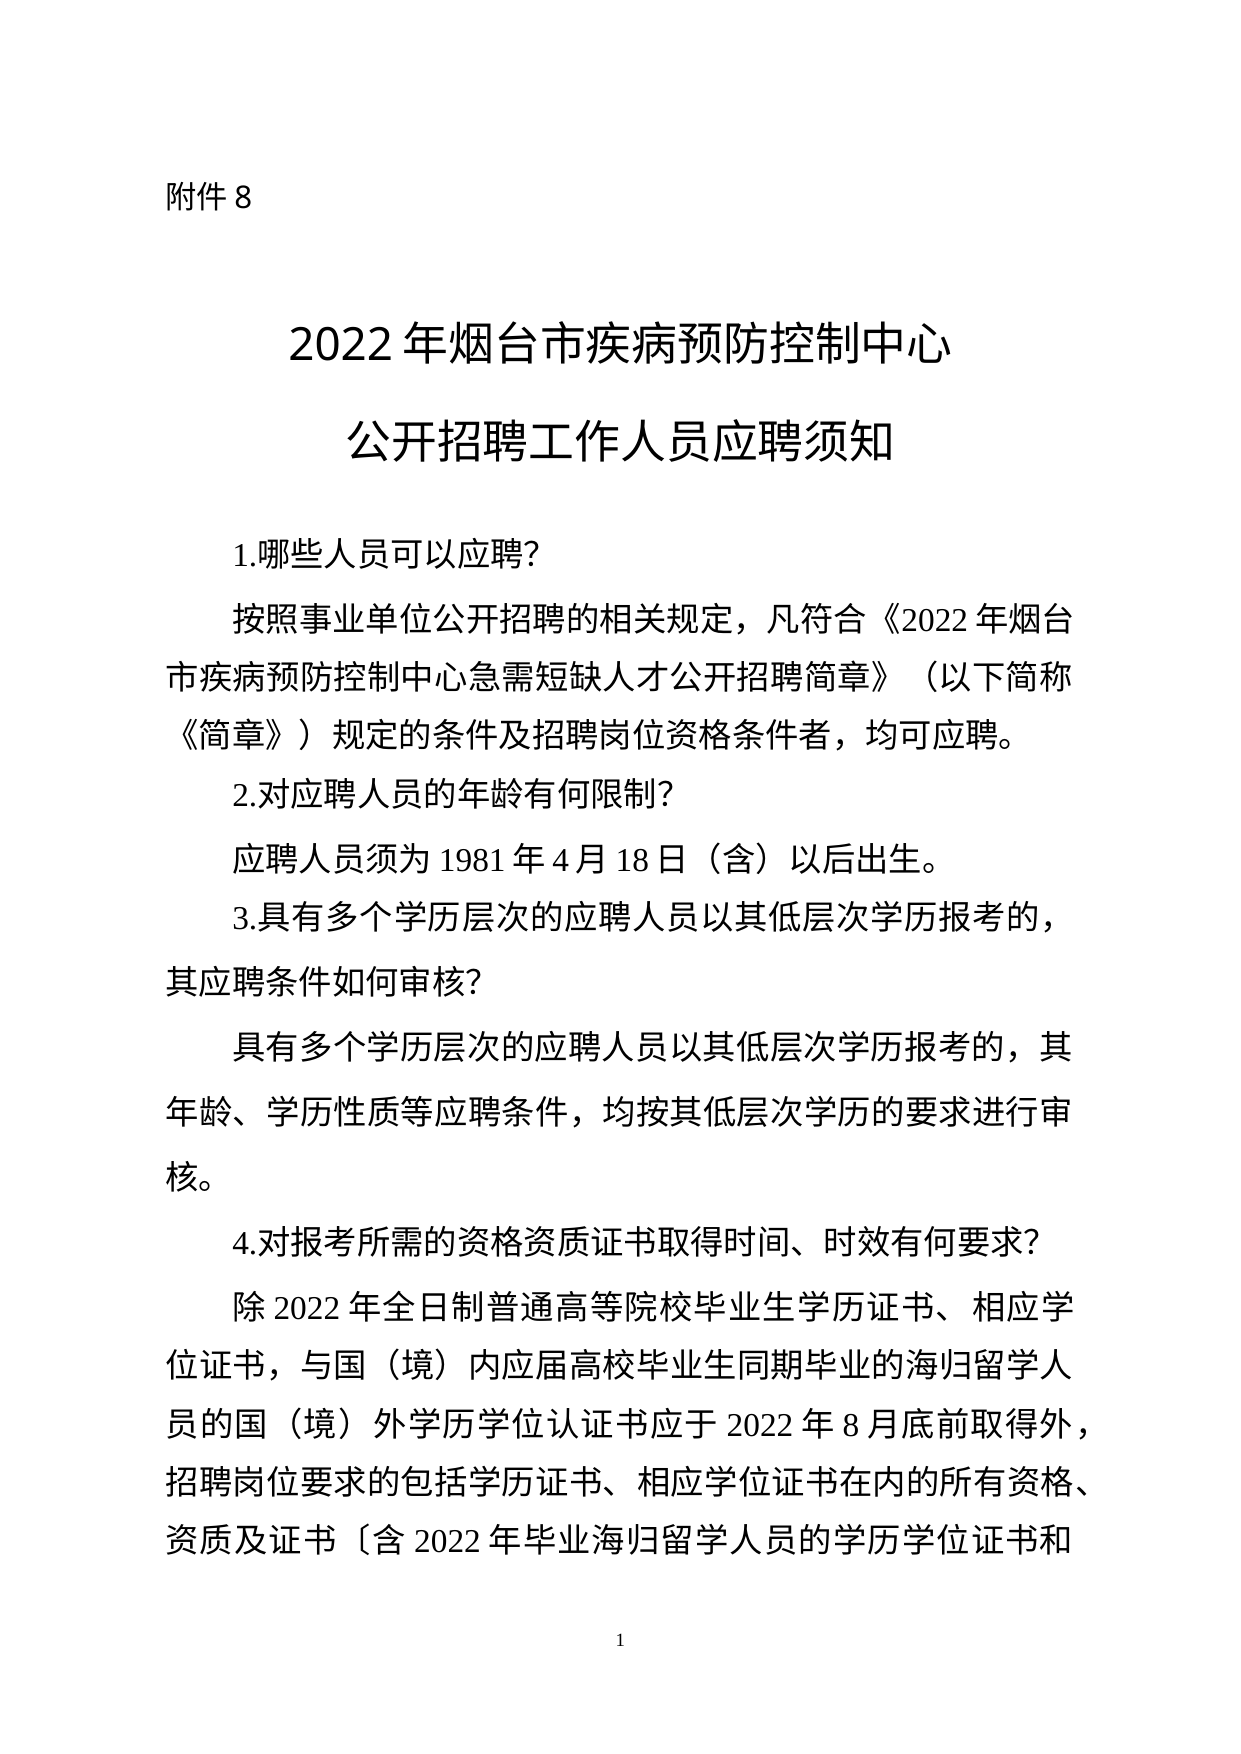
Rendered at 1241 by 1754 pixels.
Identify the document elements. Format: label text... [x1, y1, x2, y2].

text 按照事业单位公开招聘的相关规定，凡符合《2022年烟台市疾病预防控制中心急需短缺人才公开招聘简章》（以下简称《简章》）规定的条件及招聘岗位资格条件者，均可应聘。 [165, 584, 1075, 759]
text 2.对应聘人员的年龄有何限制？ [165, 759, 1075, 824]
text 具有多个学历层次的应聘人员以其低层次学历报考的，其年龄、学历性质等应聘条件，均按其低层次学历的要求进行审核。 [165, 1013, 1075, 1208]
text 公开招聘工作人员应聘须知 [165, 389, 1075, 487]
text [165, 1273, 1075, 1564]
text 4.对报考所需的资格资质证书取得时间、时效有何要求？ [165, 1208, 1075, 1273]
text 应聘人员须为1981年4月18日（含）以后出生。 [165, 824, 1075, 883]
text 附件8 [165, 162, 1075, 227]
text 1.哪些人员可以应聘？ [165, 519, 1075, 584]
text 3.具有多个学历层次的应聘人员以其低层次学历报考的，其应聘条件如何审核？ [165, 883, 1075, 1013]
text 2022年烟台市疾病预防控制中心 [165, 292, 1075, 389]
